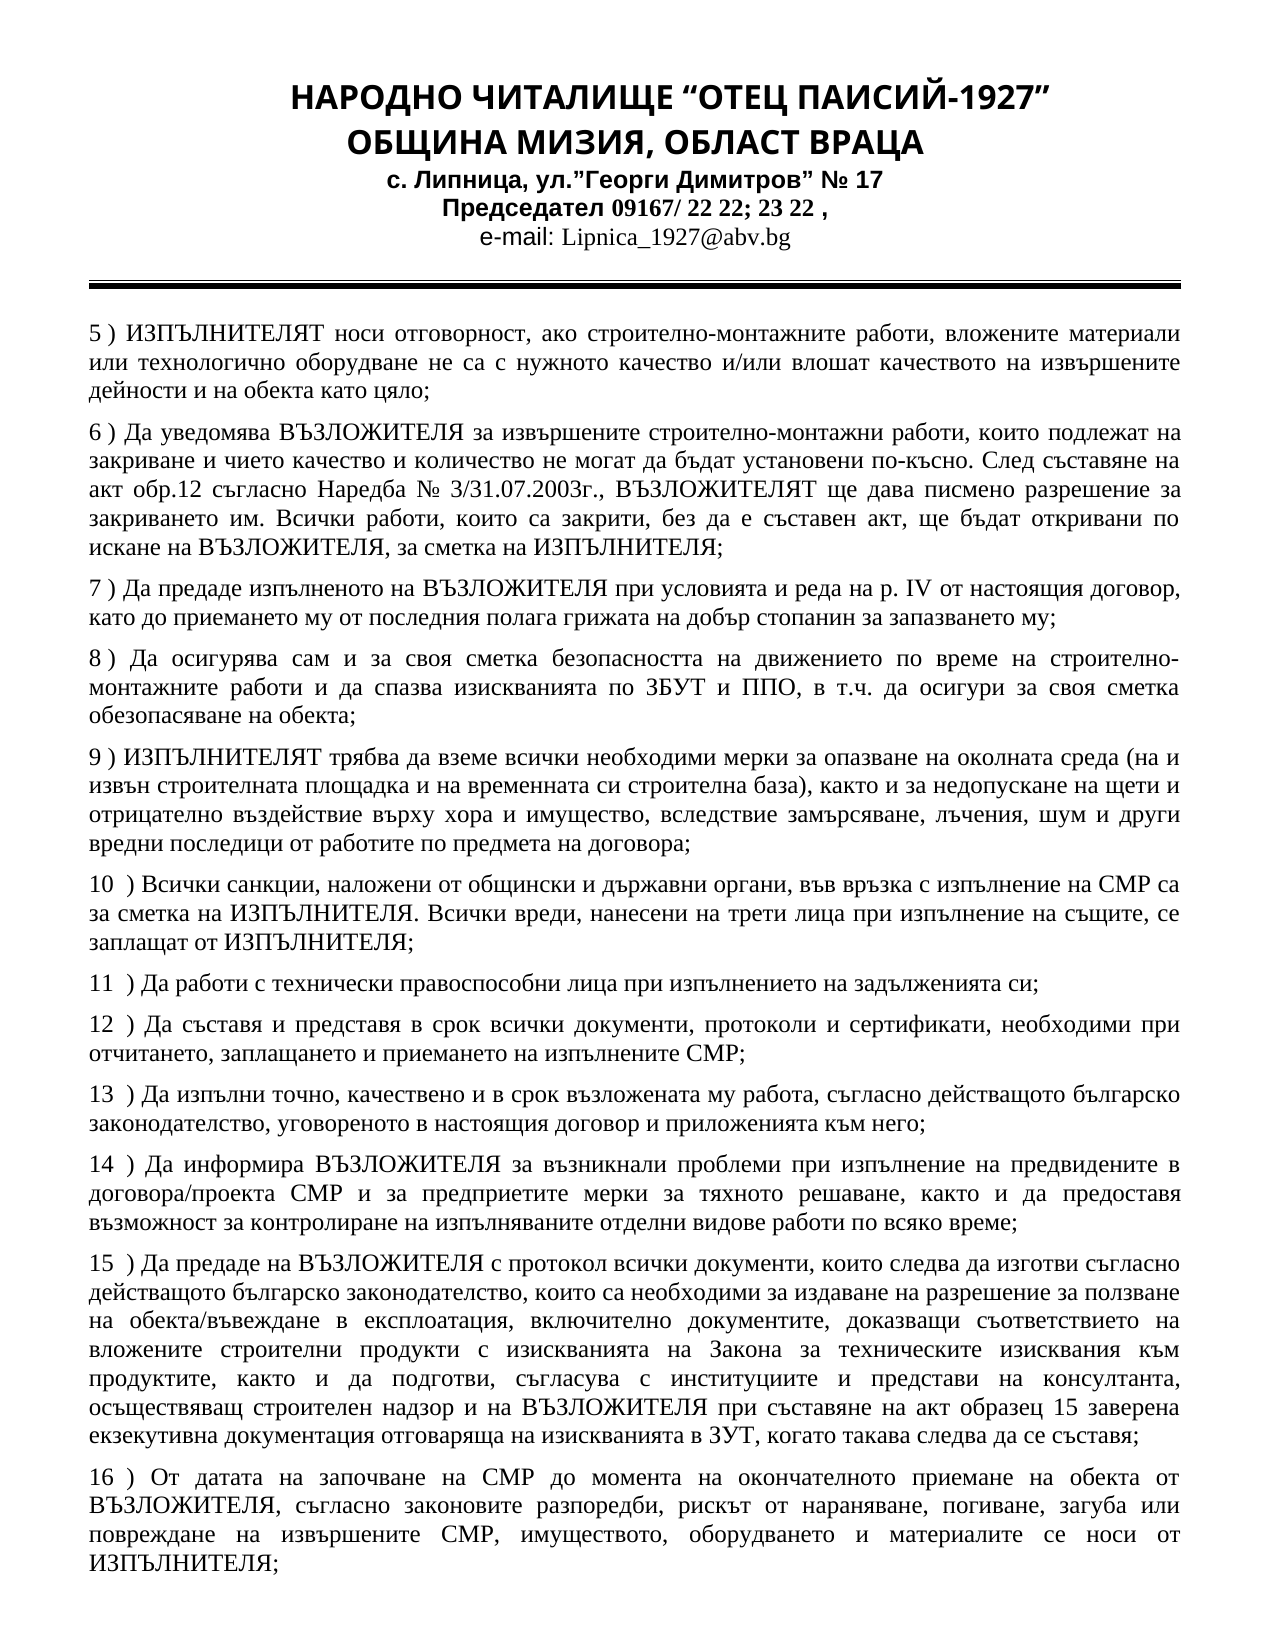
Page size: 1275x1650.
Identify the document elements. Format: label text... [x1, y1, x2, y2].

list ) Да осигурява сам и за своя сметка безопасността на движението по време на строително-монтажните работи и да спазва изискванията по ЗБУТ и ППО, в т.ч. да осигури за своя сметка обезопасяване на обекта; [89, 643, 1181, 729]
list ) Да изпълни точно, качествено и в срок възложената му работа, съгласно действащото българско законодателство, уговореното в настоящия договор и приложенията към него; [89, 1079, 1181, 1137]
list ) Всички санкции, наложени от общински и държавни органи, във връзка с изпълнение на СМР са за сметка на ИЗПЪЛНИТЕЛЯ. Всички вреди, нанесени на трети лица при изпълнение на същите, се заплащат от ИЗПЪЛНИТЕЛЯ; [89, 869, 1181, 955]
list ) ИзпълнителяТ трябва да вземе всички необходими мерки за опазване на околната среда (на и извън строителната площадка и на временната си строителна база), както и за недопускане на щети и отрицателно въздействие върху хора и имущество, вследствие замърсяване, лъчения, шум и други вредни последици от работите по предмета на договора; [89, 742, 1181, 857]
list ) ИЗПЪЛНИТЕЛЯТ носи отговорност, ако строително-монтажните работи, вложените материали или технологично оборудване не са с нужното качество и/или влошат качеството на извършените дейности и на обекта като цяло; [89, 318, 1181, 404]
list ) Да предаде на ВЪЗЛОЖИТЕЛЯ с протокол всички документи, които следва да изготви съгласно действащото българско законодателство, които са необходими за издаване на разрешение за ползване на обекта/въвеждане в експлоатация, включително документите, доказващи съответствието на вложените строителни продукти с изискванията на Закона за техническите изисквания към продуктите, както и да подготви, съгласува с институциите и представи на консултанта, осъществяващ строителен надзор и на ВЪЗЛОЖИТЕЛЯ при съставяне на акт образец 15 заверена екзекутивна документация отговаряща на изискванията в ЗУТ, когато такава следва да се съставя; [89, 1248, 1181, 1449]
list ) Да уведомява ВЪЗЛОЖИТЕЛЯ за извършените строително-монтажни работи, които подлежат на закриване и чието качество и количество не могат да бъдат установени по-късно. След съставяне на акт обр.12 съгласно Наредба № 3/31.07.2003г., ВЪЗЛОЖИТЕЛЯТ ще дава писмено разрешение за закриването им. Всички работи, които са закрити, без да е съставен акт, ще бъдат откривани по искане на ВЪЗЛОЖИТЕЛЯ, за сметка на ИЗПЪЛНИТЕЛЯ; [89, 417, 1181, 560]
list ) Да работи с технически правоспособни лица при изпълнението на задълженията си; [89, 968, 1181, 997]
list ) Да информира ВЪЗЛОЖИТЕЛЯ за възникнали проблеми при изпълнение на предвидените в договора/проекта СМР и за предприетите мерки за тяхното решаване, както и да предоставя възможност за контролиране на изпълняваните отделни видове работи по всяко време; [89, 1149, 1181, 1235]
list ) От датата на започване на СМР до момента на окончателното приемане на обекта от ВЪЗЛОЖИТЕЛЯ, съгласно законовите разпоредби, рискът от нараняване, погиване, загуба или повреждане на извършените СМР, имуществото, оборудването и материалите се носи от ИЗПЪЛНИТЕЛЯ; [89, 1462, 1181, 1577]
list ) Да съставя и представя в срок всички документи, протоколи и сертификати, необходими при отчитането, заплащането и приемането на изпълнените СМР; [89, 1009, 1181, 1067]
list ) Да предаде изпълненото на ВЪЗЛОЖИТЕЛЯ при условията и реда на р. ІV от настоящия договор, като до приемането му от последния полага грижата на добър стопанин за запазването му; [89, 573, 1181, 630]
